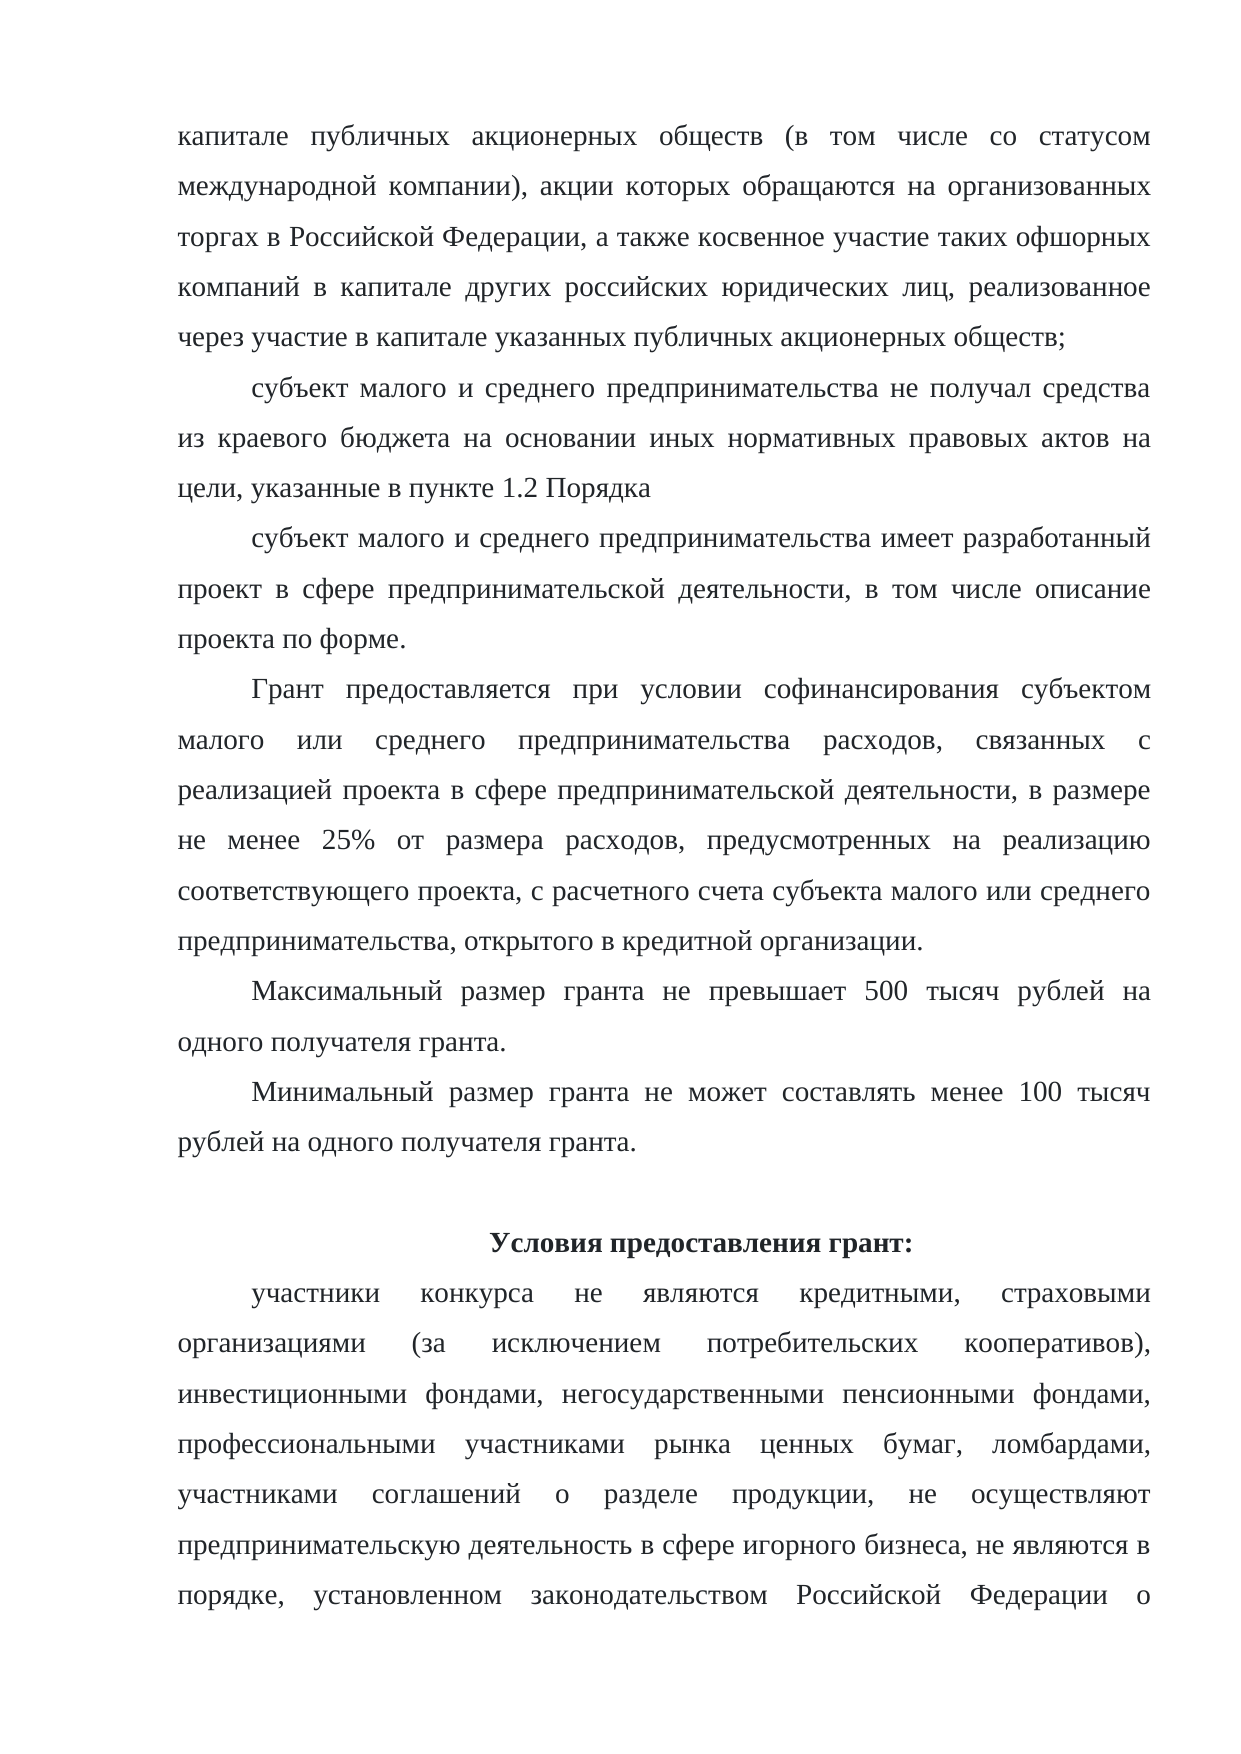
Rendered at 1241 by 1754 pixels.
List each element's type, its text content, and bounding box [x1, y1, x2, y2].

text Грант предоставляется при условии софинансирования субъектом малого или среднего предпринимательства расходов, связанных с реализацией проекта в сфере предпринимательской деятельности, в размере не менее 25% от размера расходов, предусмотренных на реализацию соответствующего проекта, с расчетного счета субъекта малого или среднего предпринимательства, открытого в кредитной организации. [177, 672, 1152, 957]
text субъект малого и среднего предпринимательства не получал средства из краевого бюджета на основании иных нормативных правовых актов на цели, указанные в пункте 1.2 Порядка [177, 370, 1152, 504]
text субъект малого и среднего предпринимательства имеет разработанный проект в сфере предпринимательской деятельности, в том числе описание проекта по форме. [177, 521, 1152, 655]
text Условия предоставления грант: [177, 1225, 1152, 1258]
text Максимальный размер гранта не превышает 500 тысяч рублей на одного получателя гранта. [177, 973, 1152, 1057]
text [177, 118, 1152, 353]
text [177, 1275, 1152, 1611]
text Минимальный размер гранта не может составлять менее 100 тысяч рублей на одного получателя гранта. [177, 1074, 1152, 1158]
